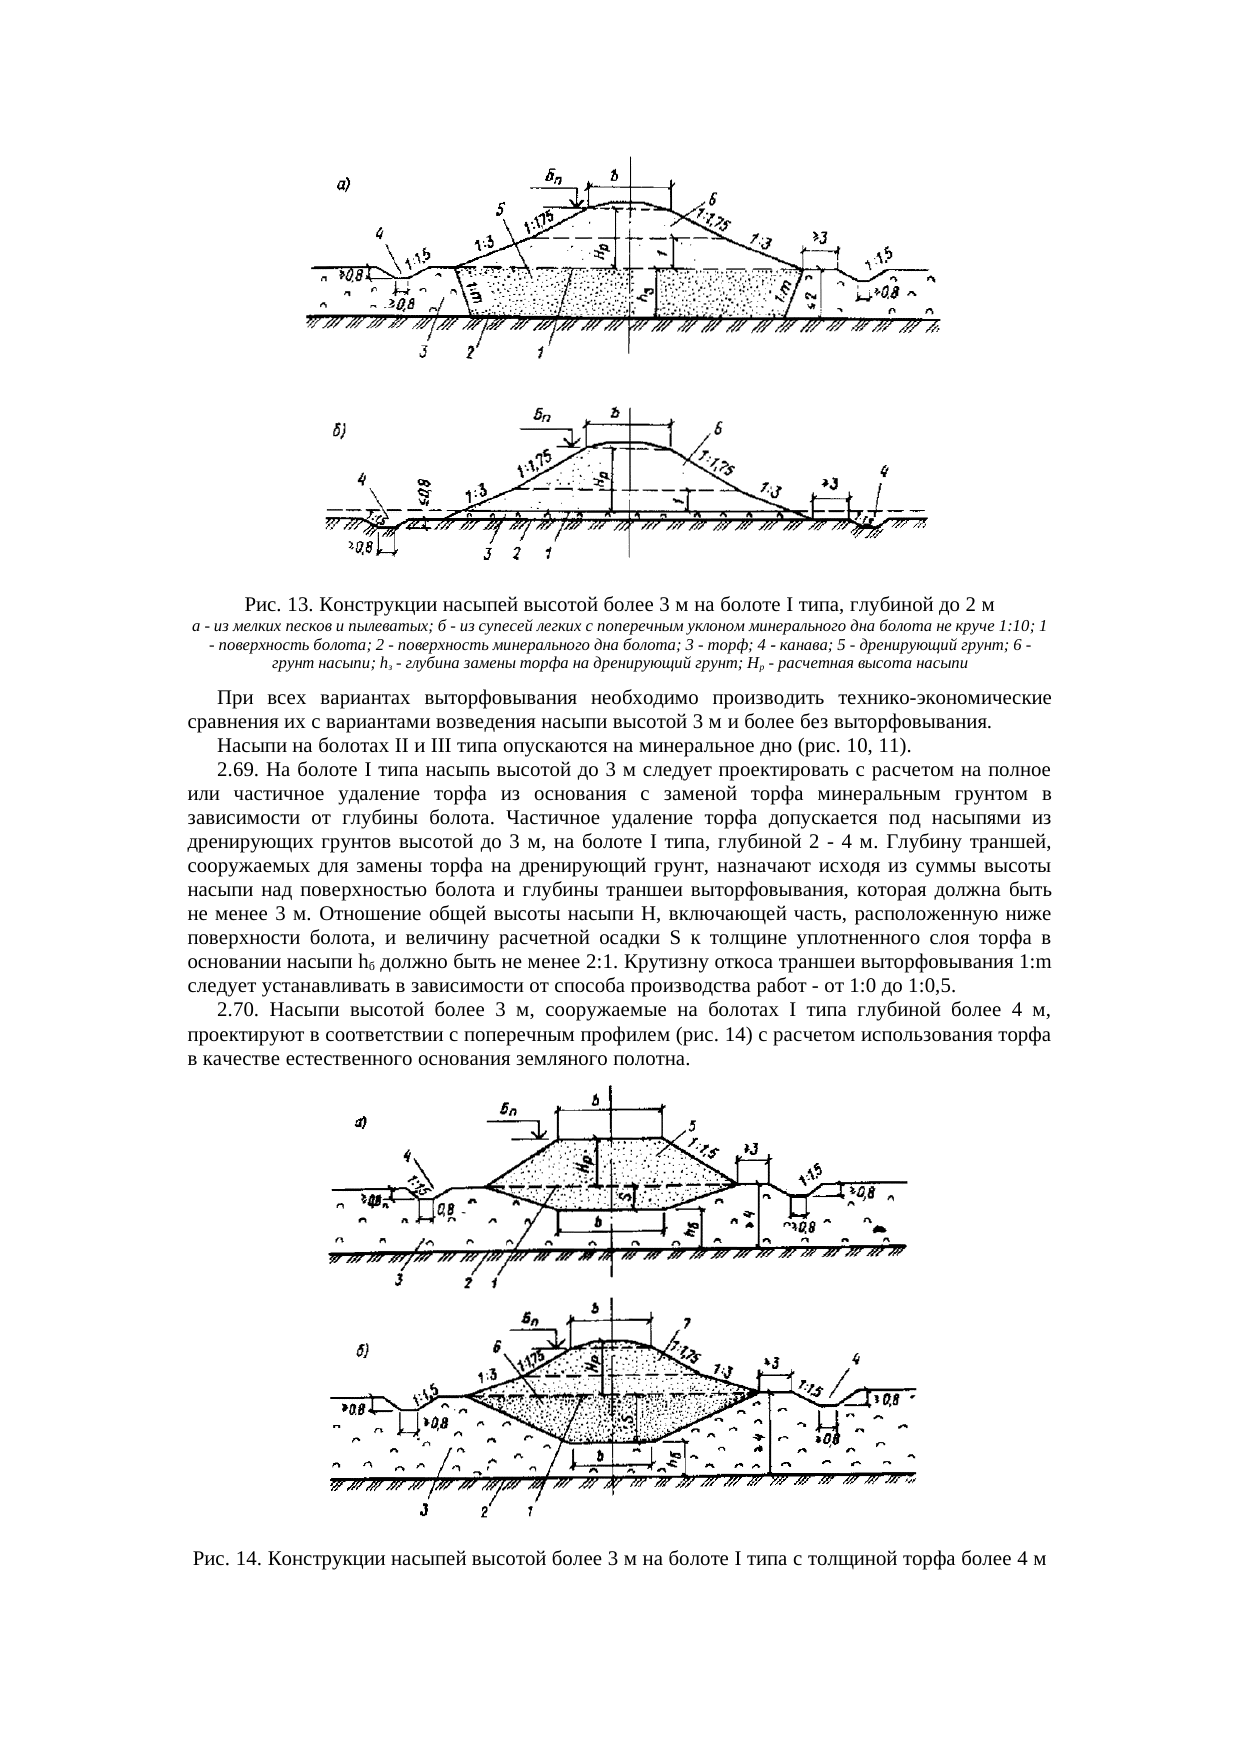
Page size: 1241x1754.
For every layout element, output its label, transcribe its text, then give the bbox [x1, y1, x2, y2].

text При всех вариантах выторфовывания необходимо производить технико-экономические сравнения их с вариантами возведения насыпи высотой 3 м и более без выторфовывания. [187, 684, 1053, 733]
text Рис. 13. Конструкции насыпей высотой более 3 м на болоте I типа, глубиной до 2 м [187, 592, 1053, 616]
text а - из мелких песков и пылеватых; б - из супесей легких с поперечным уклоном минерального дна болота не круче 1:10; 1 - поверхность болота; 2 - поверхность минерального дна болота; 3 - торф; 4 - канава; 5 - дренирующий грунт; 6 - грунт насыпи; hз - глубина замены торфа на дренирующий грунт; Нр - расчетная высота насыпи [187, 616, 1053, 672]
text Насыпи на болотах II и III типа опускаются на минеральное дно (рис. 10, 11). [187, 733, 1053, 757]
text 2.70. Насыпи высотой более 3 м, сооружаемые на болотах I типа глубиной более 4 м, проектируют в соответствии с поперечным профилем (рис. 14) с расчетом использования торфа в качестве естественного основания земляного полотна. [187, 997, 1053, 1069]
picture [296, 149, 944, 568]
text 2.69. На болоте I типа насыпь высотой до 3 м следует проектировать с расчетом на полное или частичное удаление торфа из основания с заменой торфа минеральным грунтом в зависимости от глубины болота. Частичное удаление торфа допускается под насыпями из дренирующих грунтов высотой до 3 м, на болоте I типа, глубиной 2 - 4 м. Глубину траншей, сооружаемых для замены торфа на дренирующий грунт, назначают исходя из суммы высоты насыпи над поверхностью болота и глубины траншеи выторфовывания, которая должна быть не менее 3 м. Отношение общей высоты насыпи Н, включающей часть, расположенную ниже поверхности болота, и величину расчетной осадки S к толщине уплотненного слоя торфа в основании насыпи hб должно быть не менее 2:1. Крутизну откоса траншеи выторфовывания 1:m следует устанавливать в зависимости от способа производства работ - от 1:0 дo 1:0,5. [187, 757, 1053, 997]
text Рис. 14. Конструкции насыпей высотой более 3 м на болоте I типа с толщиной торфа более 4 м [187, 1546, 1053, 1570]
picture [318, 1081, 922, 1521]
